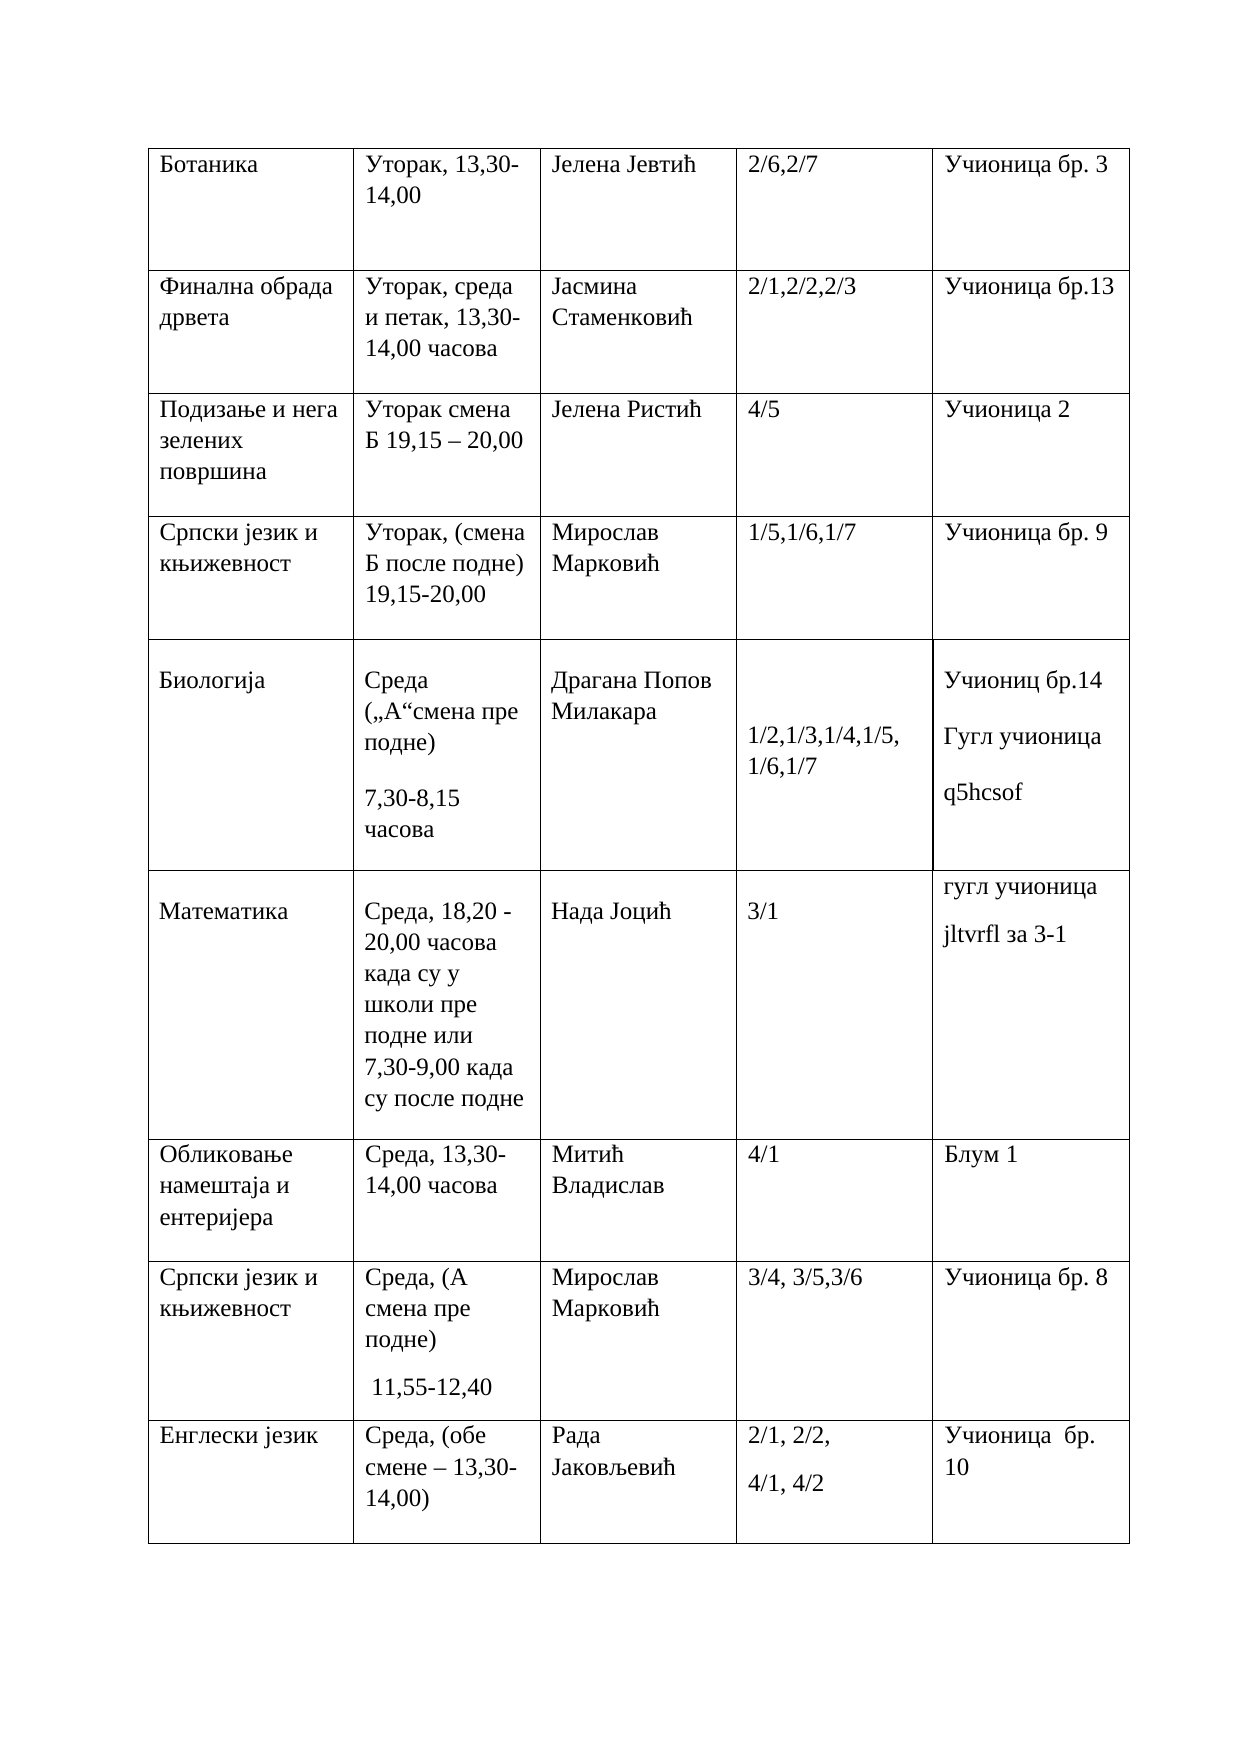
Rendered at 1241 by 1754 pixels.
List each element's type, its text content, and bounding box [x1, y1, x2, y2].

table_cell Финална обрада дрвета [149, 271, 353, 393]
table_cell Среда, (А смена пре подне) 11,55-12,40 [354, 1262, 540, 1419]
table_cell Учионица бр.13 [933, 271, 1129, 393]
table_cell Нада Јоцић [541, 871, 736, 1138]
table_cell Учиониц бр.14 Гугл учионица q5hcsof [934, 640, 1129, 870]
table_cell Енглески језик [149, 1421, 353, 1542]
table_cell Среда, 18,20 -20,00 часова када су у школи пре подне или 7,30-9,00 када су после подне [354, 871, 540, 1138]
table_cell Јелена Ристић [541, 394, 736, 516]
table_cell гугл учионица jltvrfl за 3-1 [933, 871, 1129, 1138]
table_cell Уторак смена Б 19,15 – 20,00 [354, 394, 540, 516]
table_cell Српски језик и књижевност [149, 517, 353, 639]
table_cell Српски језик и књижевност [149, 1262, 353, 1419]
table_cell Уторак, 13,30-14,00 [354, 149, 540, 270]
table_cell Мирослав Марковић [541, 517, 736, 639]
table_cell Учионица 2 [933, 394, 1129, 516]
table_cell Подизање и нега зелених површина [149, 394, 353, 516]
table_cell 3/1 [737, 871, 932, 1138]
table_cell 2/6,2/7 [737, 149, 932, 270]
table_cell Среда, 13,30-14,00 часова [354, 1140, 540, 1261]
table_cell Драгана Попов Милакара [541, 640, 736, 870]
table_cell Математика [149, 871, 353, 1138]
table_cell Рада Јаковљевић [541, 1421, 736, 1542]
table_cell 2/1,2/2,2/3 [737, 271, 932, 393]
table_cell 1/2,1/3,1/4,1/5, 1/6,1/7 [737, 640, 932, 870]
table_cell Среда („А“смена пре подне) 7,30-8,15 часова [354, 640, 540, 870]
table_cell 2/1, 2/2, 4/1, 4/2 [737, 1421, 932, 1542]
table_cell Учионица бр. 8 [933, 1262, 1129, 1419]
table_cell Обликовање намештаја и ентеријера [149, 1140, 353, 1261]
table_cell 3/4, 3/5,3/6 [737, 1262, 932, 1419]
table_cell Мирослав Марковић [541, 1262, 736, 1419]
table_cell 1/5,1/6,1/7 [737, 517, 932, 639]
table_cell Учионица бр. 3 [933, 149, 1129, 270]
table_cell Блум 1 [933, 1140, 1129, 1261]
table_cell 4/1 [737, 1140, 932, 1261]
table_cell 4/5 [737, 394, 932, 516]
table_cell Јасмина Стаменковић [541, 271, 736, 393]
table_cell Уторак, среда и петак, 13,30-14,00 часова [354, 271, 540, 393]
table_cell Среда, (обе смене – 13,30-14,00) [354, 1421, 540, 1542]
table_cell Учионица бр. 10 [933, 1421, 1129, 1542]
table_cell Биологија [149, 640, 353, 870]
table_cell Ботаника [149, 149, 353, 270]
table_cell Јелена Јевтић [541, 149, 736, 270]
table_cell Митић Владислав [541, 1140, 736, 1261]
table_cell Учионица бр. 9 [933, 517, 1129, 639]
table_cell Уторак, (смена Б после подне) 19,15-20,00 [354, 517, 540, 639]
